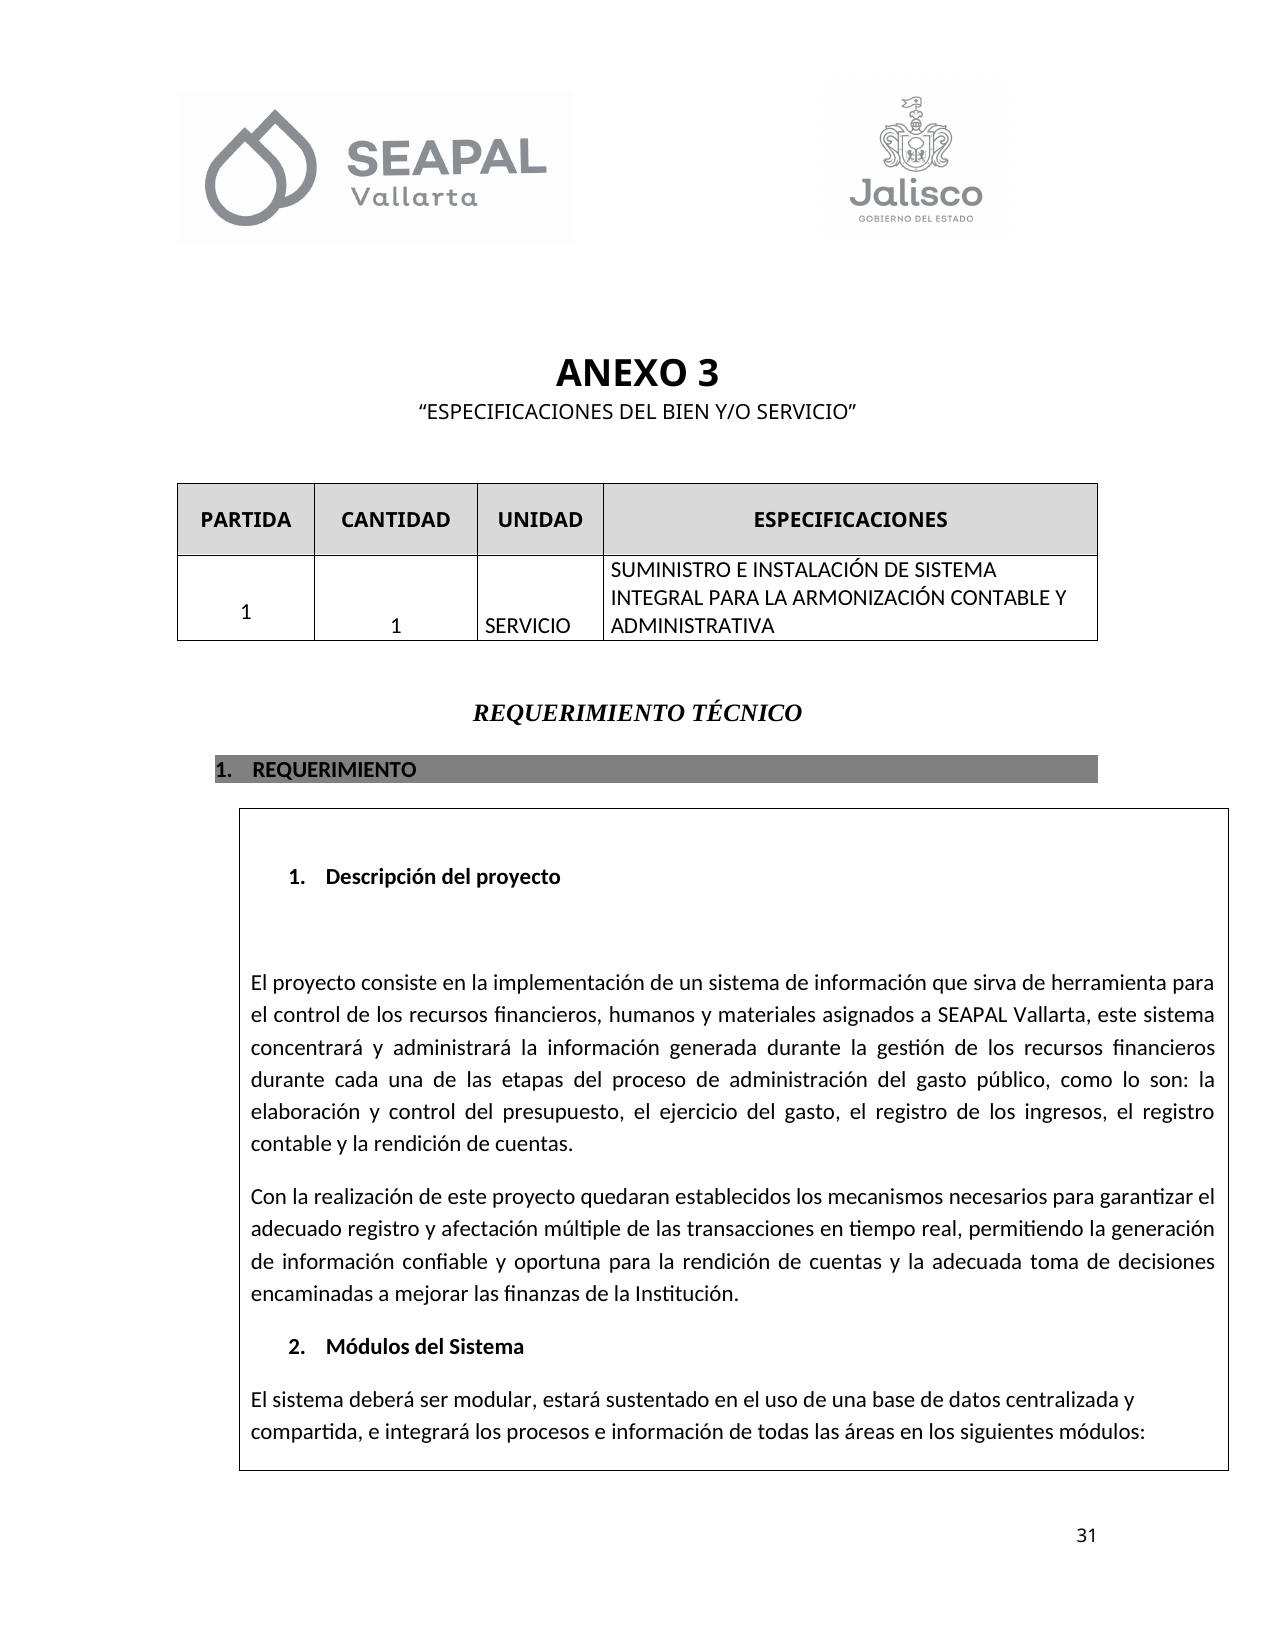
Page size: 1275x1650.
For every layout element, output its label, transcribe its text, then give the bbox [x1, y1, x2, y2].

text REQUERIMIENTO TÉCNICO [177, 698, 1098, 727]
table_header ESPECIFICACIONES [604, 484, 1097, 554]
table_header PARTIDA [178, 484, 314, 554]
text ANEXO 3 [177, 346, 1098, 397]
table_header UNIDAD [478, 484, 603, 554]
picture [817, 73, 1015, 245]
table_cell 1 [315, 556, 477, 639]
table_cell 1 [178, 556, 314, 639]
list REQUERIMIENTO [215, 755, 1098, 783]
picture [177, 91, 574, 245]
table_cell SUMINISTRO E INSTALACIÓN DE SISTEMA INTEGRAL PARA LA ARMONIZACIÓN CONTABLE Y ADMINISTRATIVA [604, 556, 1097, 639]
table_header CANTIDAD [315, 484, 477, 554]
table_cell SERVICIO [478, 556, 603, 639]
text “ESPECIFICACIONES DEL BIEN Y/O SERVICIO” [177, 397, 1098, 426]
